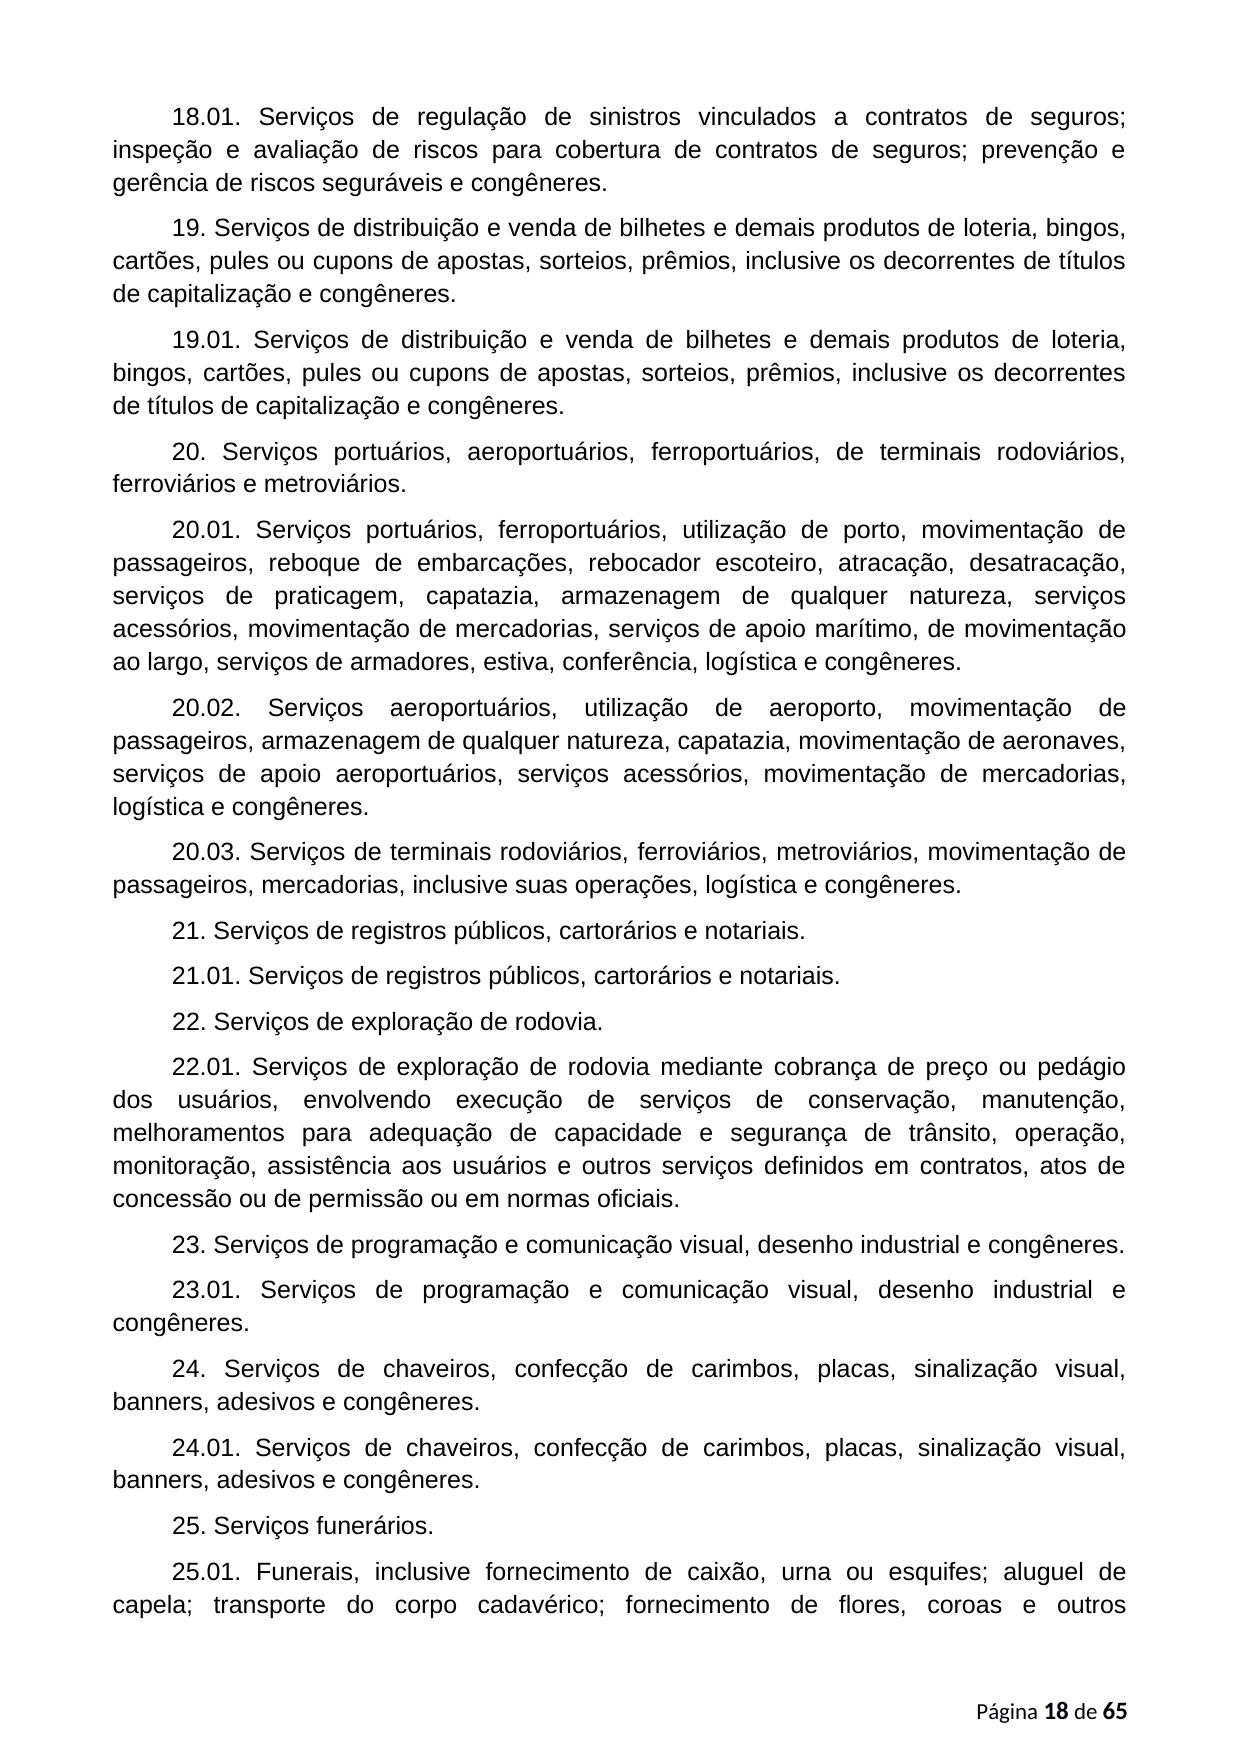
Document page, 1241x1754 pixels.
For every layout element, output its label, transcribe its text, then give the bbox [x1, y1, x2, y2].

text 22. Serviços de exploração de rodovia. [113, 1007, 1128, 1036]
text 20.01. Serviços portuários, ferroportuários, utilização de porto, movimentação de passageiros, reboque de embarcações, rebocador escoteiro, atracação, desatracação, serviços de praticagem, capatazia, armazenagem de qualquer natureza, serviços acessórios, movimentação de mercadorias, serviços de apoio marítimo, de movimentação ao largo, serviços de armadores, estiva, conferência, logística e congêneres. [112, 515, 1128, 676]
text 21.01. Serviços de registros públicos, cartorários e notariais. [112, 961, 1128, 990]
text 21. Serviços de registros públicos, cartorários e notariais. [112, 916, 1128, 944]
text 20.02. Serviços aeroportuários, utilização de aeroporto, movimentação de passageiros, armazenagem de qualquer natureza, capatazia, movimentação de aeronaves, serviços de apoio aeroportuários, serviços acessórios, movimentação de mercadorias, logística e congêneres. [112, 693, 1128, 820]
text 22.01. Serviços de exploração de rodovia mediante cobrança de preço ou pedágio dos usuários, envolvendo execução de serviços de conservação, manutenção, melhoramentos para adequação de capacidade e segurança de trânsito, operação, monitoração, assistência aos usuários e outros serviços definidos em contratos, atos de concessão ou de permissão ou em normas oficiais. [112, 1052, 1128, 1213]
text 19. Serviços de distribuição e venda de bilhetes e demais produtos de loteria, bingos, cartões, pules ou cupons de apostas, sorteios, prêmios, inclusive os decorrentes de títulos de capitalização e congêneres. [112, 213, 1128, 308]
text 24.01. Serviços de chaveiros, confecção de carimbos, placas, sinalização visual, banners, adesivos e congêneres. [112, 1432, 1128, 1494]
text 25. Serviços funerários. [113, 1511, 1128, 1540]
text 20. Serviços portuários, aeroportuários, ferroportuários, de terminais rodoviários, ferroviários e metroviários. [112, 436, 1128, 498]
text 18.01. Serviços de regulação de sinistros vinculados a contratos de seguros; inspeção e avaliação de riscos para cobertura de contratos de seguros; prevenção e gerência de riscos seguráveis e congêneres. [112, 102, 1128, 197]
text 23.01. Serviços de programação e comunicação visual, desenho industrial e congêneres. [112, 1275, 1128, 1337]
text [112, 1557, 1128, 1618]
text 24. Serviços de chaveiros, confecção de carimbos, placas, sinalização visual, banners, adesivos e congêneres. [112, 1354, 1128, 1416]
text 23. Serviços de programação e comunicação visual, desenho industrial e congêneres. [112, 1230, 1128, 1259]
text 20.03. Serviços de terminais rodoviários, ferroviários, metroviários, movimentação de passageiros, mercadorias, inclusive suas operações, logística e congêneres. [112, 837, 1128, 899]
text 19.01. Serviços de distribuição e venda de bilhetes e demais produtos de loteria, bingos, cartões, pules ou cupons de apostas, sorteios, prêmios, inclusive os decorrentes de títulos de capitalização e congêneres. [112, 325, 1128, 420]
